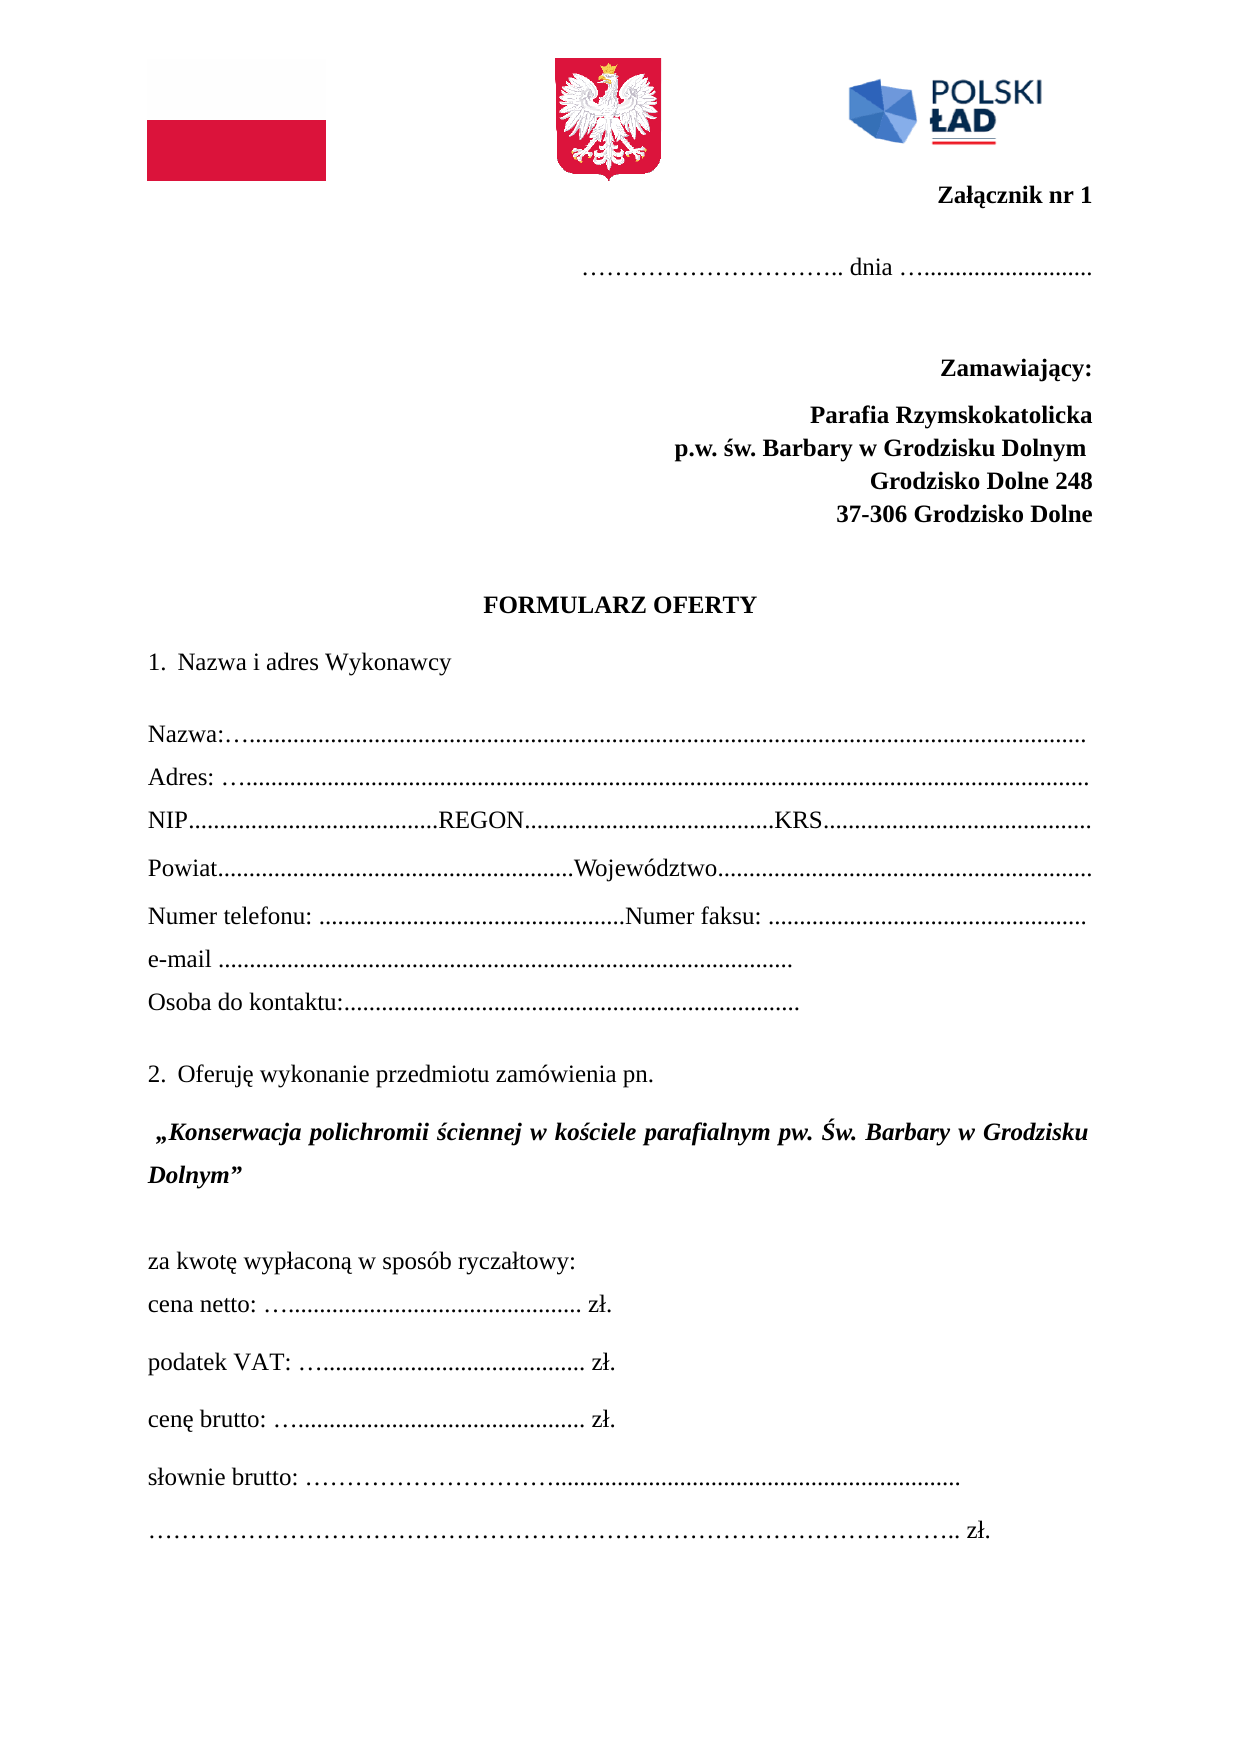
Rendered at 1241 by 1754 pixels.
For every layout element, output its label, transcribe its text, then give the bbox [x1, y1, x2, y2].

text cena netto: …............................................... zł. [148, 1289, 1092, 1318]
text e-mail ............................................................................................ [148, 944, 1092, 973]
text FORMULARZ OFERTY [148, 590, 1092, 619]
text 37-306 Grodzisko Dolne [148, 499, 1092, 528]
text podatek VAT: ….......................................... zł. [148, 1347, 1092, 1375]
text Parafia Rzymskokatolicka [148, 400, 1092, 429]
text …………………………………………………………………………………….. zł. [148, 1515, 1092, 1544]
text słownie brutto: …………………………................................................................. [148, 1462, 1092, 1490]
text za kwotę wypłaconą w sposób ryczałtowy: [148, 1246, 1092, 1275]
text NIP........................................REGON........................................KRS........................................... [148, 806, 1092, 834]
picture [147, 59, 326, 181]
list Oferuję wykonanie przedmiotu zamówienia pn. [148, 1059, 1092, 1088]
picture [835, 47, 1079, 181]
text Załącznik nr 1 [148, 180, 1092, 209]
picture [555, 58, 662, 181]
text p.w. św. Barbary w Grodzisku Dolnym Grodzisko Dolne 248 [148, 433, 1092, 495]
list Nazwa i adres Wykonawcy [148, 647, 1092, 676]
text cenę brutto: ….............................................. zł. [148, 1404, 1092, 1433]
text ………………………….. dnia …........................... [148, 252, 1092, 281]
text Adres: …....................................................................................................................................... [148, 762, 1092, 791]
text Nazwa:…...................................................................................................................................... [148, 676, 1092, 748]
text Numer telefonu: .................................................Numer faksu: ................................................... [148, 901, 1092, 930]
text Osoba do kontaktu:......................................................................... [148, 987, 1092, 1016]
text „Konserwacja polichromii ściennej w kościele parafialnym pw. Św. Barbary w Grodzisku Dolnym” [148, 1117, 1092, 1188]
text Zamawiający: [443, 353, 1092, 381]
text Powiat.........................................................Województwo............................................................ [148, 853, 1092, 882]
